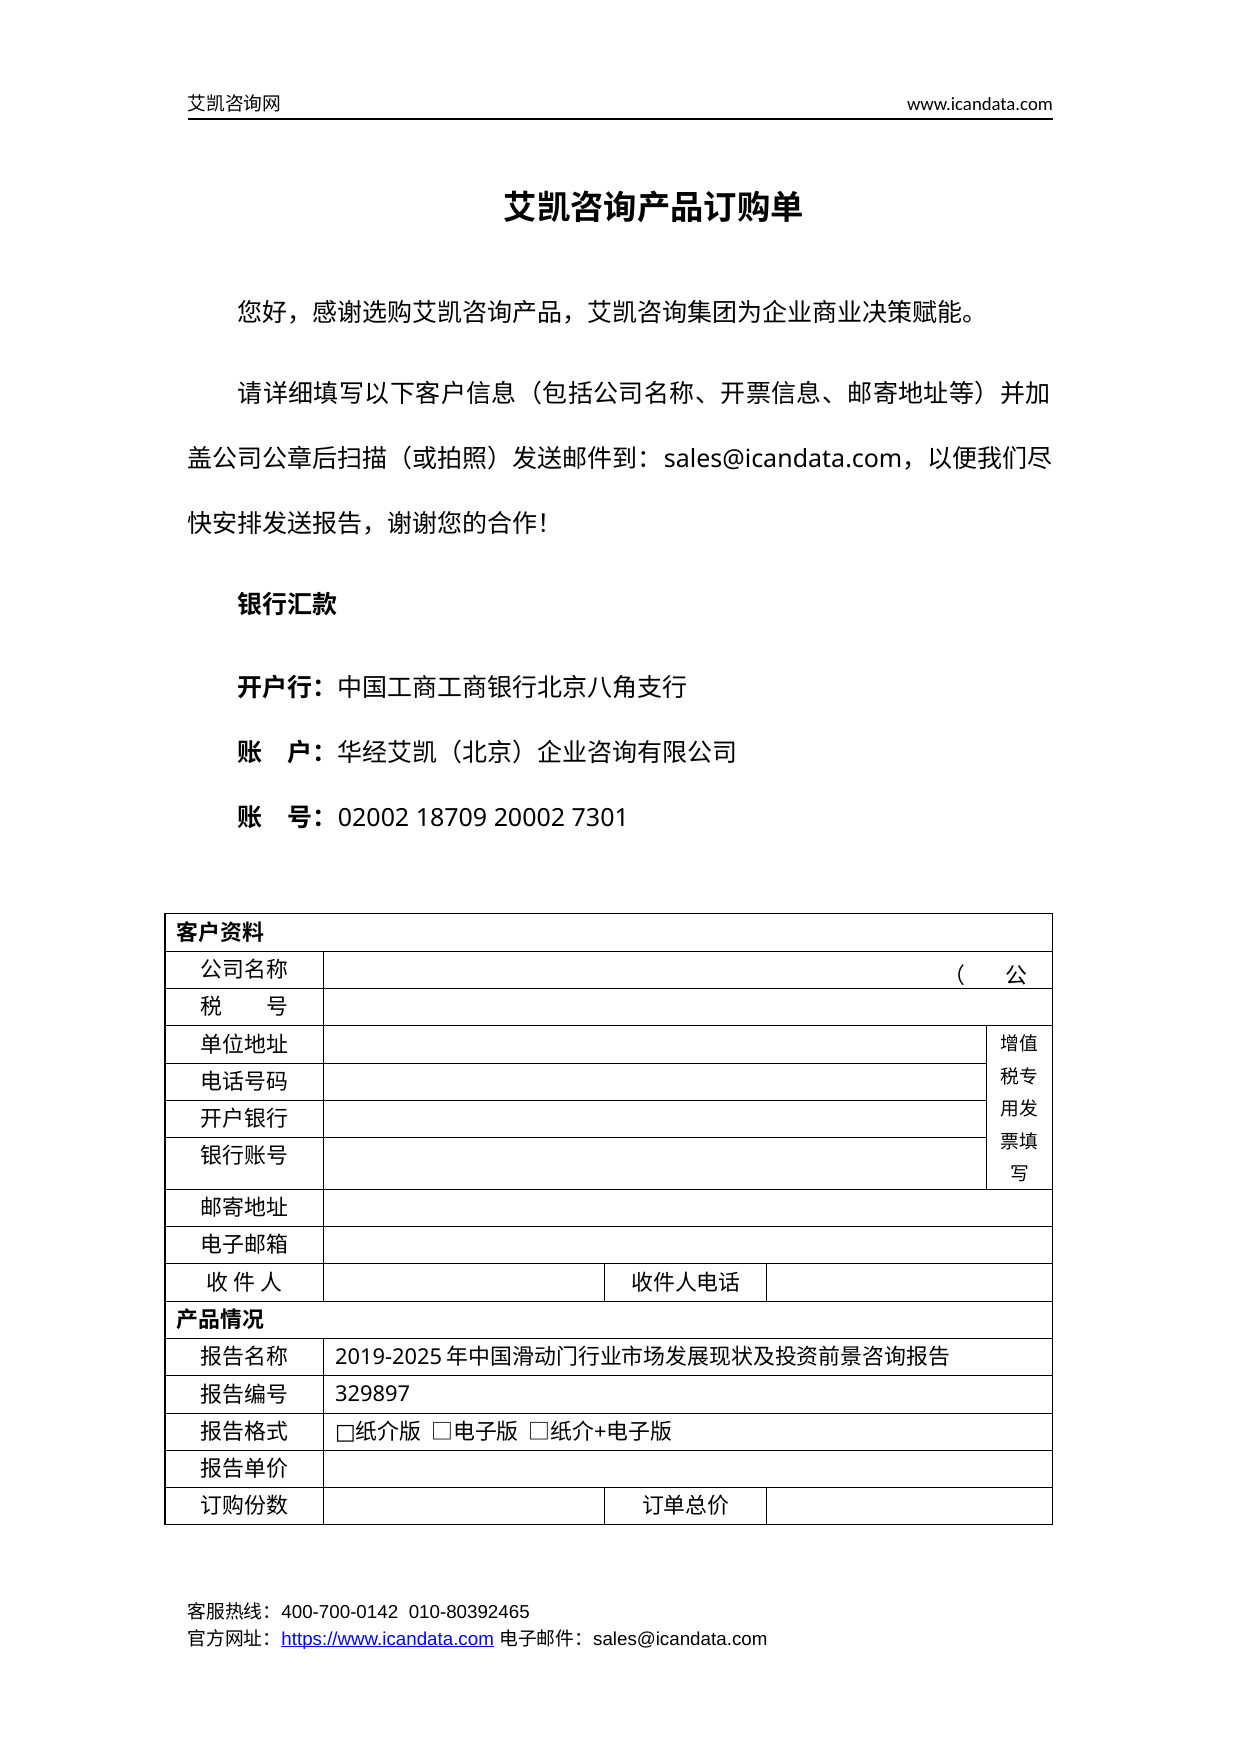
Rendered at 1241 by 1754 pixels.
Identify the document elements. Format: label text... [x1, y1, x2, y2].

table_cell 公司名称 [166, 952, 323, 988]
table_cell 产品情况 [166, 1302, 1052, 1338]
table_cell [324, 952, 1052, 988]
table_cell [767, 1488, 1052, 1524]
table_cell 电话号码 [166, 1064, 323, 1100]
text 艾凯咨询产品订购单 [187, 172, 1053, 237]
table_cell 报告格式 [166, 1414, 323, 1450]
table_cell 银行账号 [166, 1138, 323, 1189]
table_cell [324, 1138, 986, 1189]
table_cell 税 号 [166, 989, 323, 1025]
text 请详细填写以下客户信息（包括公司名称、开票信息、邮寄地址等）并加盖公司公章后扫描（或拍照）发送邮件到：sales@icandata.com，以便我们尽快安排发送报告，谢谢您的合作！ [187, 359, 1053, 554]
table_cell 电子邮箱 [166, 1227, 323, 1263]
table_cell 报告单价 [166, 1451, 323, 1487]
text 您好，感谢选购艾凯咨询产品，艾凯咨询集团为企业商业决策赋能。 [187, 278, 1053, 343]
text 账 号：02002 18709 20002 7301 [187, 783, 1053, 848]
table_cell 单位地址 [166, 1026, 323, 1062]
table_cell 开户银行 [166, 1101, 323, 1137]
text 银行汇款 [187, 570, 1053, 635]
table_cell [324, 1101, 986, 1137]
table_cell [324, 1227, 1052, 1263]
table_cell [324, 1190, 1052, 1226]
table_cell 报告名称 [166, 1339, 323, 1375]
table_cell [767, 1264, 1052, 1301]
table_cell □纸介版 □电子版 □纸介+电子版 [324, 1414, 1052, 1450]
table_cell [324, 1064, 986, 1100]
table_cell 增值税专用发票填写 [987, 1026, 1052, 1189]
table_cell [324, 1026, 986, 1062]
table_cell 收件人电话 [605, 1264, 766, 1301]
table_cell 329897 [324, 1376, 1052, 1412]
table_cell 报告编号 [166, 1376, 323, 1412]
text 开户行：中国工商工商银行北京八角支行 [187, 653, 1053, 718]
table_header 客户资料 [166, 914, 1052, 951]
table_cell 订购份数 [166, 1488, 323, 1524]
table_cell [324, 1264, 604, 1301]
table_cell [324, 1451, 1052, 1487]
table_cell [324, 1488, 604, 1524]
table_cell [324, 989, 1052, 1025]
table_cell 2019-2025年中国滑动门行业市场发展现状及投资前景咨询报告 [324, 1339, 1052, 1375]
table_cell 收 件 人 [166, 1264, 323, 1301]
text 账 户：华经艾凯（北京）企业咨询有限公司 [187, 718, 1053, 783]
table_cell 邮寄地址 [166, 1190, 323, 1226]
table_cell 订单总价 [605, 1488, 766, 1524]
